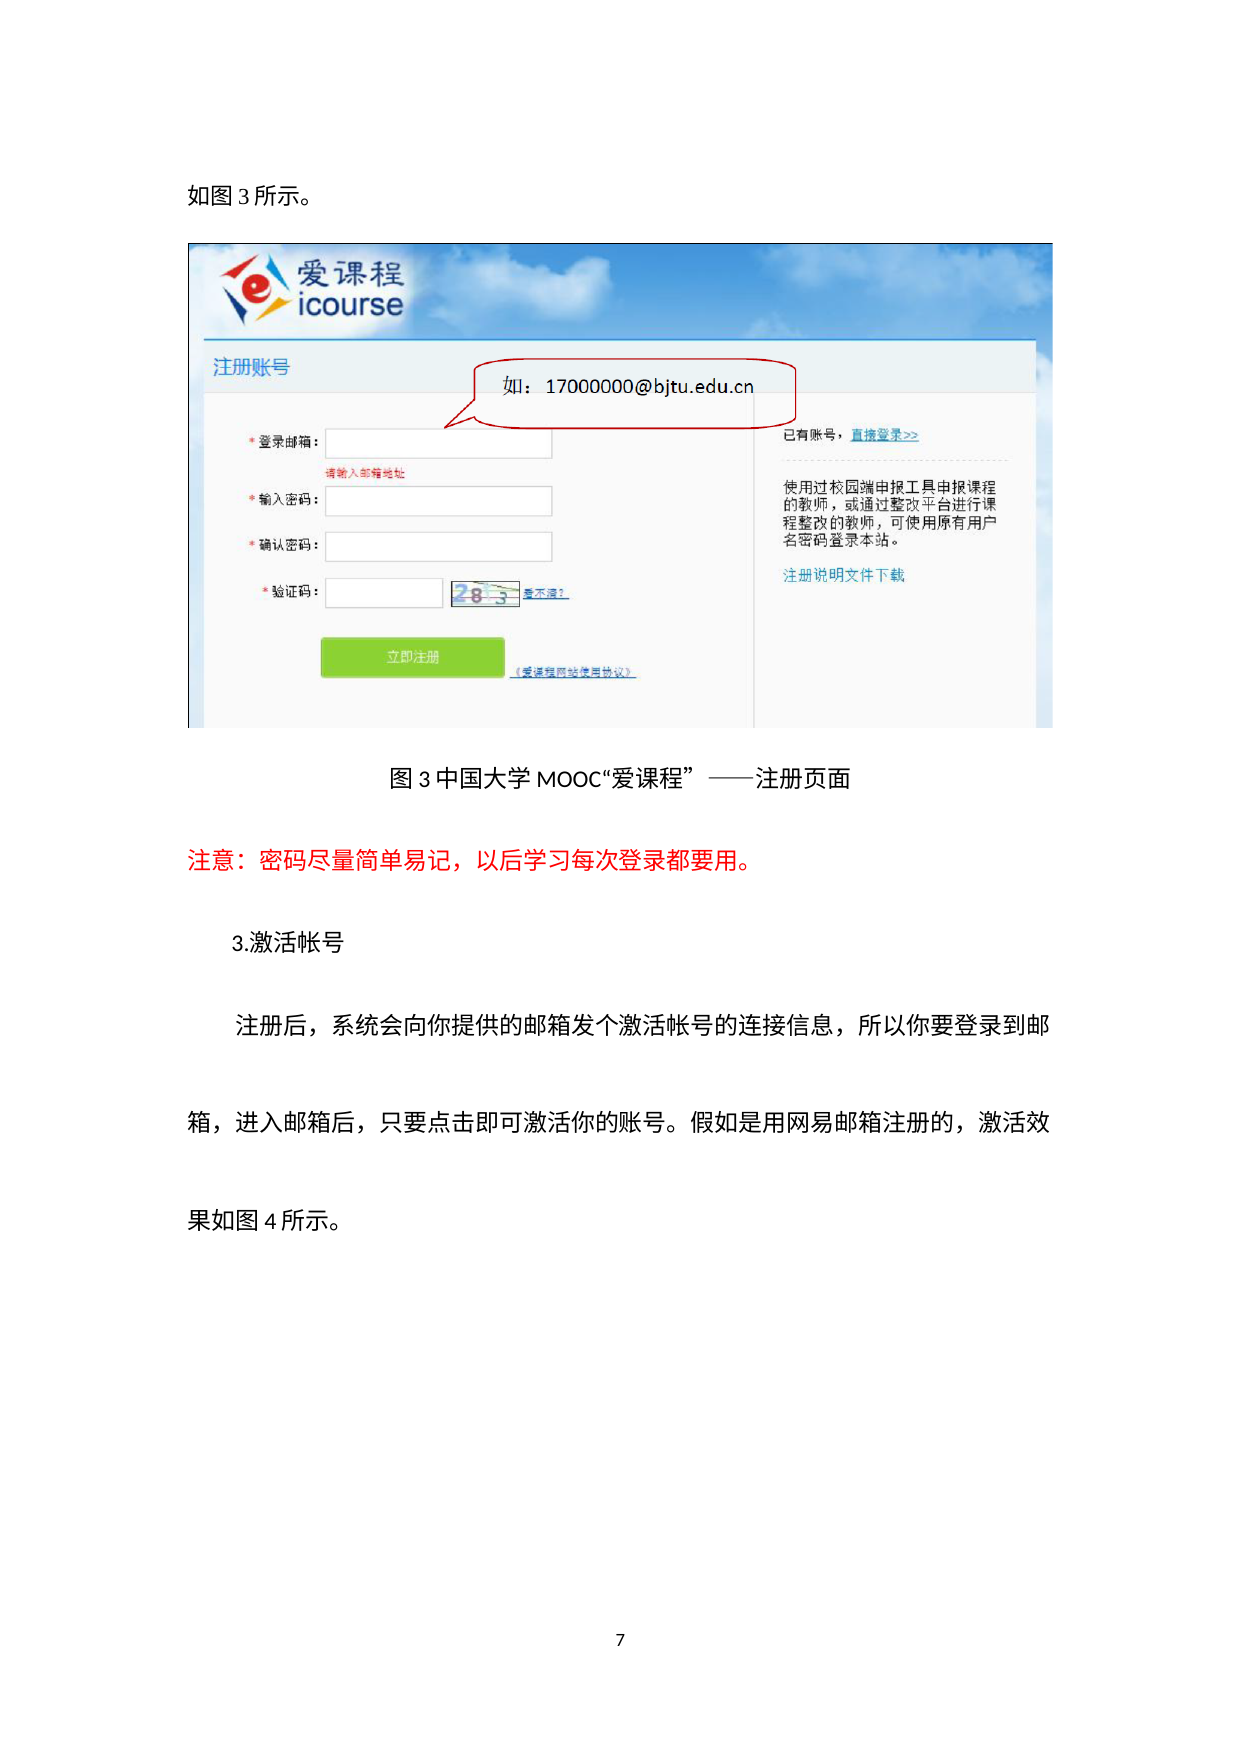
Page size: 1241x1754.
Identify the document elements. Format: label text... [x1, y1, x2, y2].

text 注册后，系统会向你提供的邮箱发个激活帐号的连接信息，所以你要登录到邮箱，进入邮箱后，只要点击即可激活你的账号。假如是用网易邮箱注册的，激活效果如图4所示。 [187, 991, 1053, 1251]
text 图3 中国大学MOOC“爱课程”——注册页面 [187, 744, 1053, 809]
text 注意：密码尽量简单易记，以后学习每次登录都要用。 [187, 827, 1053, 892]
text 如图3所示。 [187, 162, 1053, 227]
text 3.激活帐号 [231, 909, 1053, 974]
